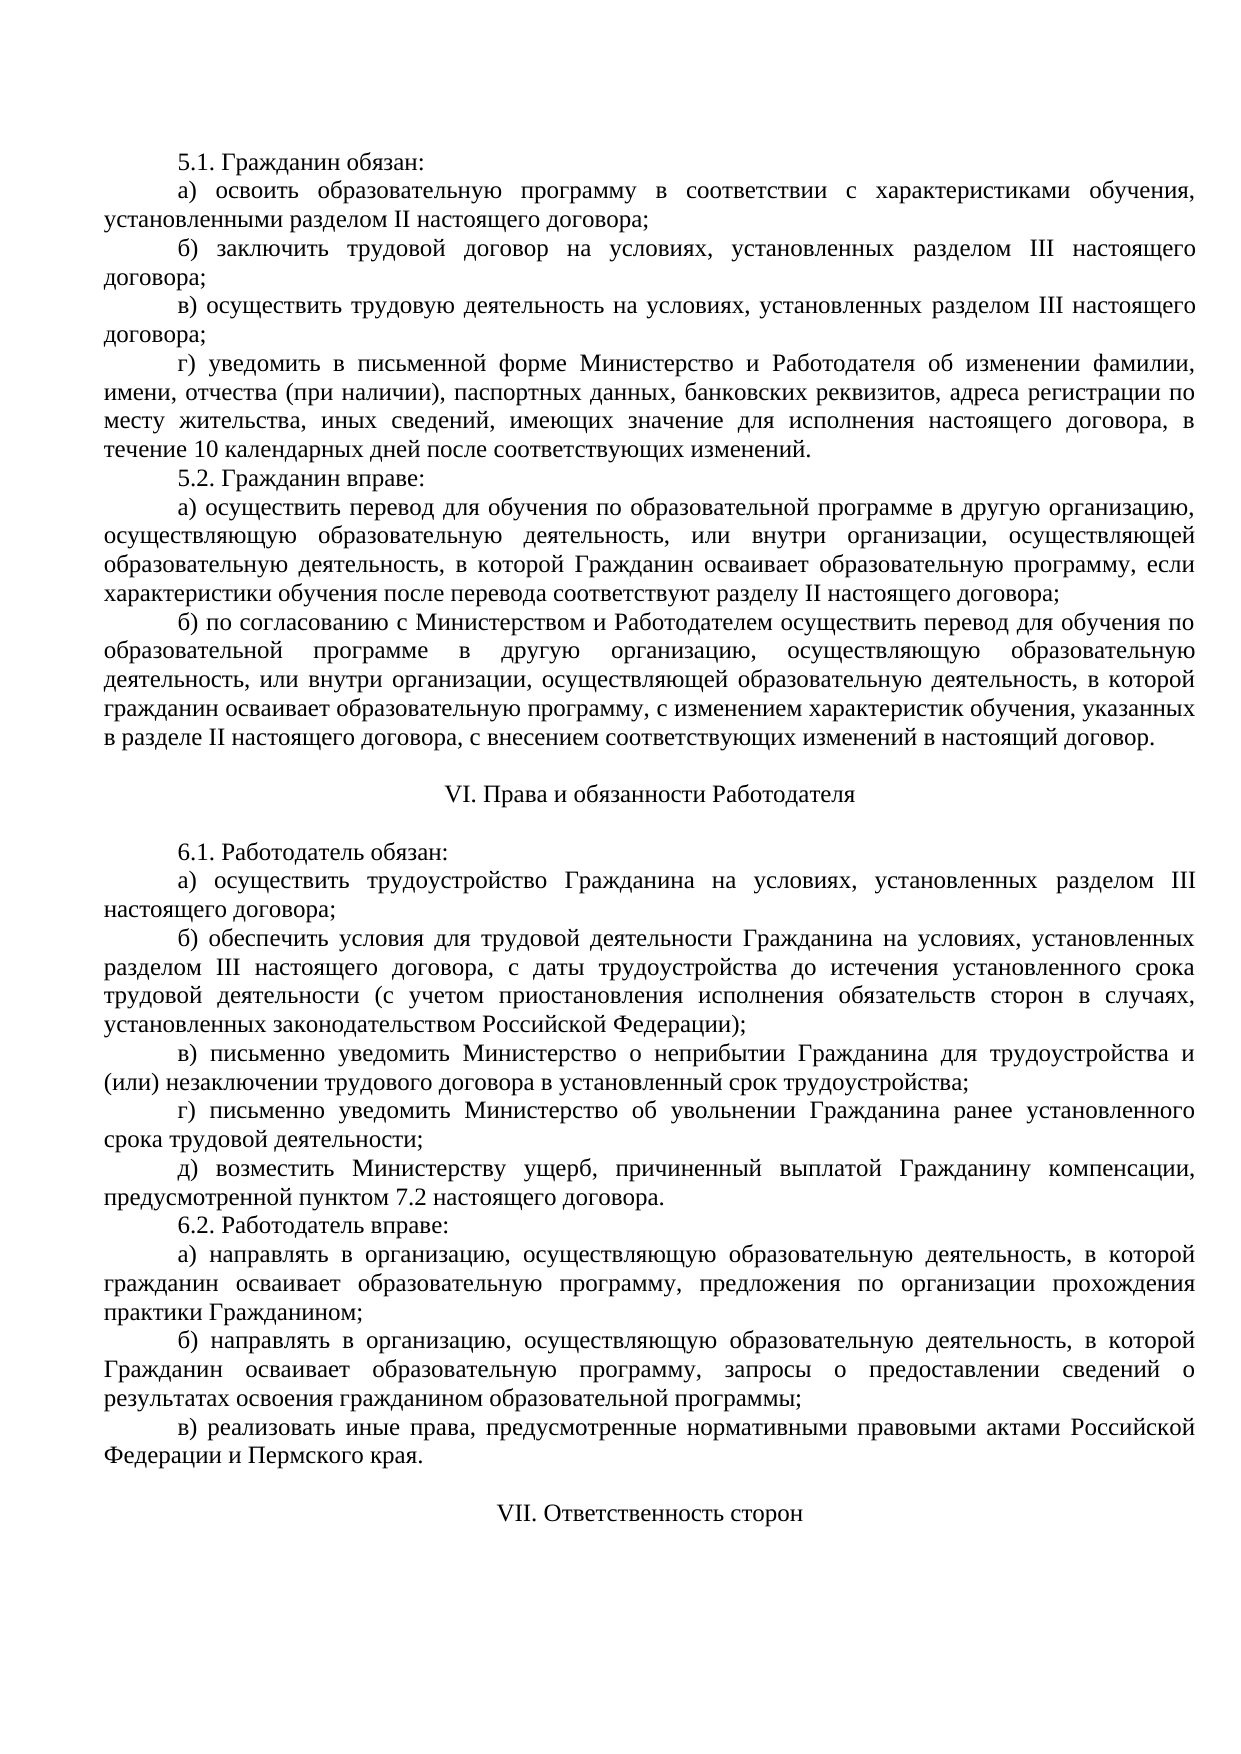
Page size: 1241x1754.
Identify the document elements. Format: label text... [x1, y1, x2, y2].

text 5.1. Гражданин обязан: [103, 147, 1196, 176]
text г) письменно уведомить Министерство об увольнении Гражданина ранее установленного срока трудовой деятельности; [103, 1096, 1196, 1153]
text а) освоить образовательную программу в соответствии с характеристиками обучения, установленными разделом II настоящего договора; [103, 176, 1196, 233]
text в) реализовать иные права, предусмотренные нормативными правовыми актами Российской Федерации и Пермского края. [103, 1412, 1196, 1469]
text а) направлять в организацию, осуществляющую образовательную деятельность, в которой гражданин осваивает образовательную программу, предложения по организации прохождения практики Гражданином; [103, 1239, 1196, 1326]
text 6.2. Работодатель вправе: [103, 1211, 1196, 1239]
text д) возместить Министерству ущерб, причиненный выплатой Гражданину компенсации, предусмотренной пунктом 7.2 настоящего договора. [103, 1153, 1196, 1211]
text г) уведомить в письменной форме Министерство и Работодателя об изменении фамилии, имени, отчества (при наличии), паспортных данных, банковских реквизитов, адреса регистрации по месту жительства, иных сведений, имеющих значение для исполнения настоящего договора, в течение 10 календарных дней после соответствующих изменений. [103, 348, 1196, 463]
text в) осуществить трудовую деятельность на условиях, установленных разделом III настоящего договора; [103, 291, 1196, 348]
text а) осуществить перевод для обучения по образовательной программе в другую организацию, осуществляющую образовательную деятельность, или внутри организации, осуществляющей образовательную деятельность, в которой Гражданин осваивает образовательную программу, если характеристики обучения после перевода соответствуют разделу II настоящего договора; [103, 492, 1196, 607]
text б) обеспечить условия для трудовой деятельности Гражданина на условиях, установленных разделом III настоящего договора, с даты трудоустройства до истечения установленного срока трудовой деятельности (с учетом приостановления исполнения обязательств сторон в случаях, установленных законодательством Российской Федерации); [103, 923, 1196, 1038]
text а) осуществить трудоустройство Гражданина на условиях, установленных разделом III настоящего договора; [103, 866, 1196, 923]
text VII. Ответственность сторон [103, 1498, 1196, 1527]
text VI. Права и обязанности Работодателя [103, 779, 1196, 808]
text в) письменно уведомить Министерство о неприбытии Гражданина для трудоустройства и (или) незаключении трудового договора в установленный срок трудоустройства; [103, 1038, 1196, 1096]
text 5.2. Гражданин вправе: [103, 463, 1196, 492]
text б) заключить трудовой договор на условиях, установленных разделом III настоящего договора; [103, 233, 1196, 291]
text б) направлять в организацию, осуществляющую образовательную деятельность, в которой Гражданин осваивает образовательную программу, запросы о предоставлении сведений о результатах освоения гражданином образовательной программы; [103, 1326, 1196, 1412]
text б) по согласованию с Министерством и Работодателем осуществить перевод для обучения по образовательной программе в другую организацию, осуществляющую образовательную деятельность, или внутри организации, осуществляющей образовательную деятельность, в которой гражданин осваивает образовательную программу, с изменением характеристик обучения, указанных в разделе II настоящего договора, с внесением соответствующих изменений в настоящий договор. [103, 607, 1196, 751]
text 6.1. Работодатель обязан: [103, 837, 1196, 866]
